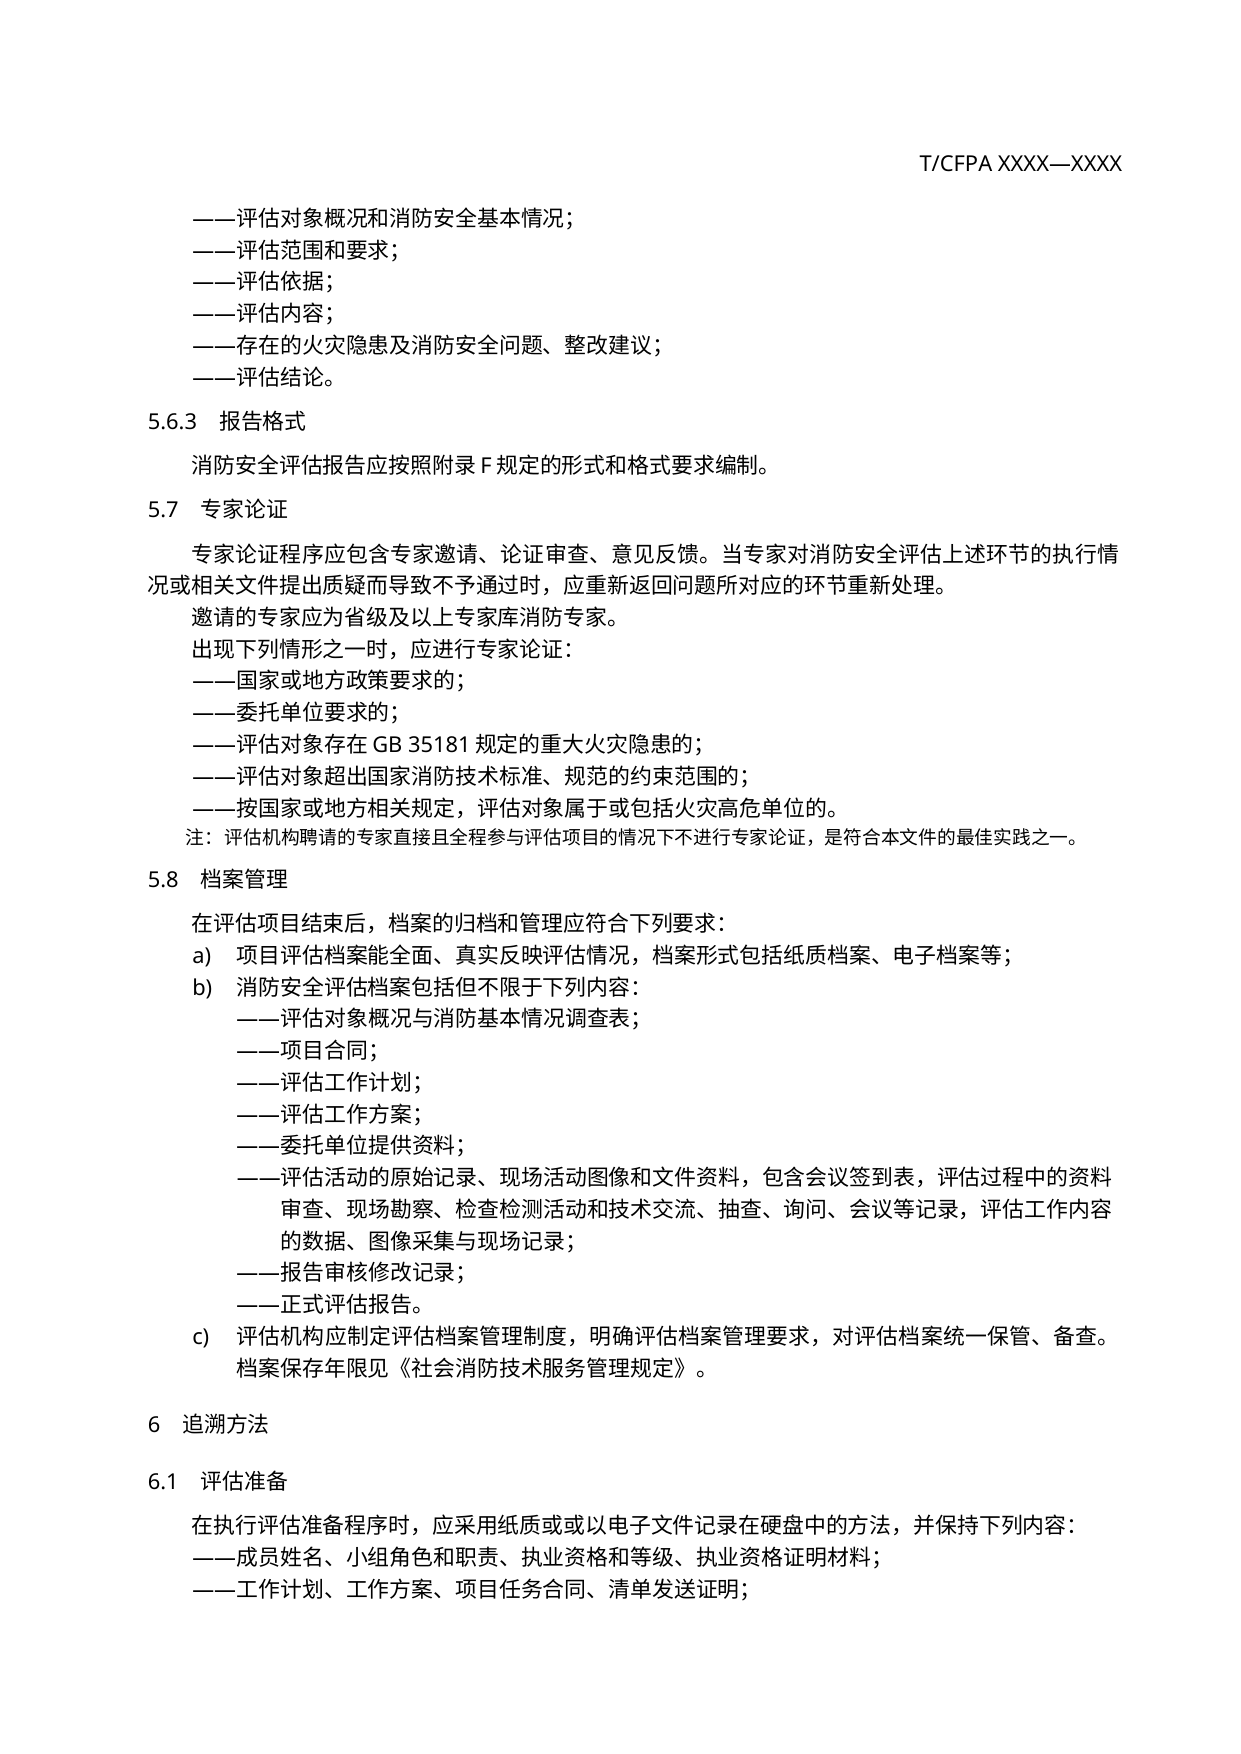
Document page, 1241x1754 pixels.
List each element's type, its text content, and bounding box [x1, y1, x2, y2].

text 正式评估报告。 [207, 1287, 1122, 1319]
text 项目合同； [207, 1033, 1122, 1065]
text 委托单位要求的； [192, 695, 1122, 727]
text 消防安全评估报告应按照附录F规定的形式和格式要求编制。 [148, 448, 1122, 480]
text 档案管理 [148, 862, 1122, 894]
text 在执行评估准备程序时，应采用纸质或或以电子文件记录在硬盘中的方法，并保持下列内容： [148, 1508, 1122, 1540]
text 评估对象概况与消防基本情况调查表； [207, 1001, 1122, 1033]
text 存在的火灾隐患及消防安全问题、整改建议； [192, 328, 1122, 360]
list 项目评估档案能全面、真实反映评估情况，档案形式包括纸质档案、电子档案等； [192, 938, 1122, 970]
text 评估工作方案； [207, 1097, 1122, 1128]
text 评估对象概况和消防安全基本情况； [192, 201, 1122, 233]
text 评估机构聘请的专家直接且全程参与评估项目的情况下不进行专家论证，是符合本文件的最佳实践之一。 [186, 822, 1122, 849]
text 评估内容； [192, 296, 1122, 328]
text 评估依据； [192, 264, 1122, 296]
text 在评估项目结束后，档案的归档和管理应符合下列要求： [148, 906, 1122, 938]
text 评估范围和要求； [192, 233, 1122, 264]
text 专家论证程序应包含专家邀请、论证审查、意见反馈。当专家对消防安全评估上述环节的执行情况或相关文件提出质疑而导致不予通过时，应重新返回问题所对应的环节重新处理。 [148, 537, 1122, 600]
text 按国家或地方相关规定，评估对象属于或包括火灾高危单位的。 [192, 791, 1122, 822]
text 消防安全评估档案包括但不限于下列内容： [192, 970, 1122, 1001]
text 报告格式 [148, 404, 1122, 436]
text 评估结论。 [192, 360, 1122, 391]
text 评估准备 [148, 1464, 1122, 1496]
text 评估对象存在GB 35181规定的重大火灾隐患的； [192, 727, 1122, 759]
text 出现下列情形之一时，应进行专家论证： [148, 632, 1122, 663]
text 追溯方法 [148, 1407, 1122, 1439]
text 专家论证 [148, 492, 1122, 524]
text 评估机构应制定评估档案管理制度，明确评估档案管理要求，对评估档案统一保管、备查。档案保存年限见《社会消防技术服务管理规定》。 [192, 1319, 1122, 1382]
text 国家或地方政策要求的； [192, 663, 1122, 695]
text 评估工作计划； [207, 1065, 1122, 1097]
text 报告审核修改记录； [207, 1255, 1122, 1287]
text 委托单位提供资料； [207, 1128, 1122, 1160]
text 成员姓名、小组角色和职责、执业资格和等级、执业资格证明材料； [192, 1540, 1122, 1572]
text 评估对象超出国家消防技术标准、规范的约束范围的； [192, 759, 1122, 791]
text 工作计划、工作方案、项目任务合同、清单发送证明； [192, 1572, 1122, 1604]
text 评估活动的原始记录、现场活动图像和文件资料，包含会议签到表，评估过程中的资料审查、现场勘察、检查检测活动和技术交流、抽查、询问、会议等记录，评估工作内容的数据、图像采集与现场记录； [237, 1160, 1122, 1255]
text 邀请的专家应为省级及以上专家库消防专家。 [148, 600, 1122, 632]
